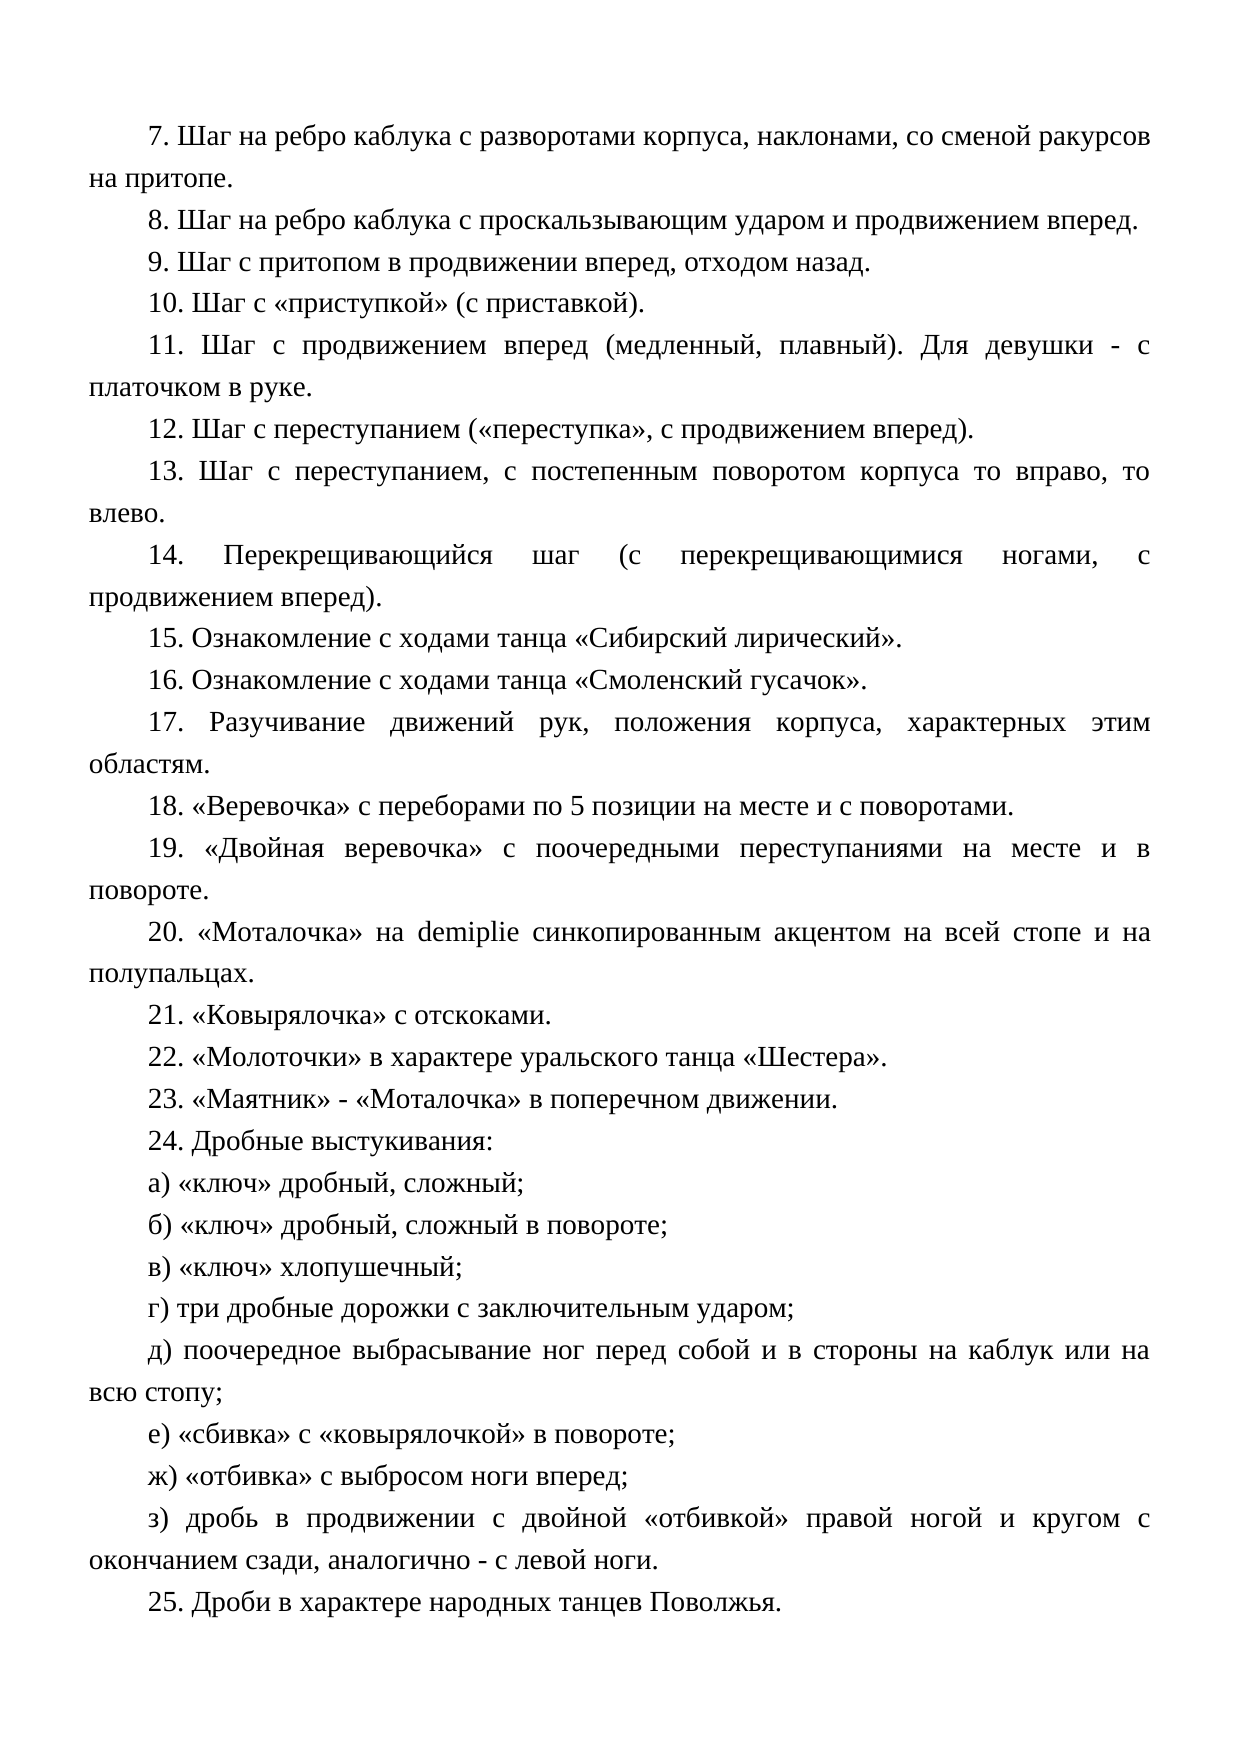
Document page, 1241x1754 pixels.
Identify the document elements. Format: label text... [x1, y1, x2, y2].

text з) дробь в продвижении с двойной «отбивкой» правой ногой и кругом с окончанием сзади, аналогично - с левой ноги. [89, 1500, 1152, 1575]
text 11. Шаг с продвижением вперед (медленный, плавный). Для девушки - с платочком в руке. [89, 327, 1152, 403]
text 19. «Двойная веревочка» с поочередными переступаниями на месте и в повороте. [89, 830, 1152, 905]
text в) «ключ» хлопушечный; [89, 1249, 1152, 1282]
text 7. Шаг на ребро каблука с разворотами корпуса, наклонами, со сменой ракурсов на притопе. [89, 118, 1152, 193]
text ж) «отбивка» с выбросом ноги вперед; [89, 1458, 1152, 1492]
text 16. Ознакомление с ходами танца «Смоленский гусачок». [89, 662, 1152, 696]
text 18. «Веревочка» с переборами по 5 позиции на месте и с поворотами. [89, 788, 1152, 822]
text 8. Шаг на ребро каблука с проскальзывающим ударом и продвижением вперед. [89, 202, 1152, 235]
text б) «ключ» дробный, сложный в повороте; [89, 1207, 1152, 1240]
text 13. Шаг с переступанием, с постепенным поворотом корпуса то вправо, то влево. [89, 453, 1152, 528]
text д) поочередное выбрасывание ног перед собой и в стороны на каблук или на всю стопу; [89, 1332, 1152, 1408]
text г) три дробные дорожки с заключительным ударом; [89, 1291, 1152, 1324]
text 24. Дробные выстукивания: [89, 1123, 1152, 1157]
text 25. Дроби в характере народных танцев Поволжья. [89, 1584, 1152, 1617]
text 22. «Молоточки» в характере уральского танца «Шестера». [89, 1039, 1152, 1073]
text 23. «Маятник» - «Моталочка» в поперечном движении. [89, 1081, 1152, 1115]
text 21. «Ковырялочка» с отскоками. [89, 997, 1152, 1031]
text 15. Ознакомление с ходами танца «Сибирский лирический». [89, 621, 1152, 654]
text 17. Разучивание движений рук, положения корпуса, характерных этим областям. [89, 704, 1152, 780]
text а) «ключ» дробный, сложный; [89, 1165, 1152, 1198]
text 20. «Моталочка» на demiplie синкопированным акцентом на всей стопе и на полупальцах. [89, 914, 1152, 989]
text е) «сбивка» с «ковырялочкой» в повороте; [89, 1416, 1152, 1450]
text 14. Перекрещивающийся шаг (с перекрещивающимися ногами, с продвижением вперед). [89, 537, 1152, 612]
text 9. Шаг с притопом в продвижении вперед, отходом назад. [89, 244, 1152, 277]
text 10. Шаг с «приступкой» (с приставкой). [89, 286, 1152, 319]
text 12. Шаг с переступанием («переступка», с продвижением вперед). [89, 411, 1152, 445]
